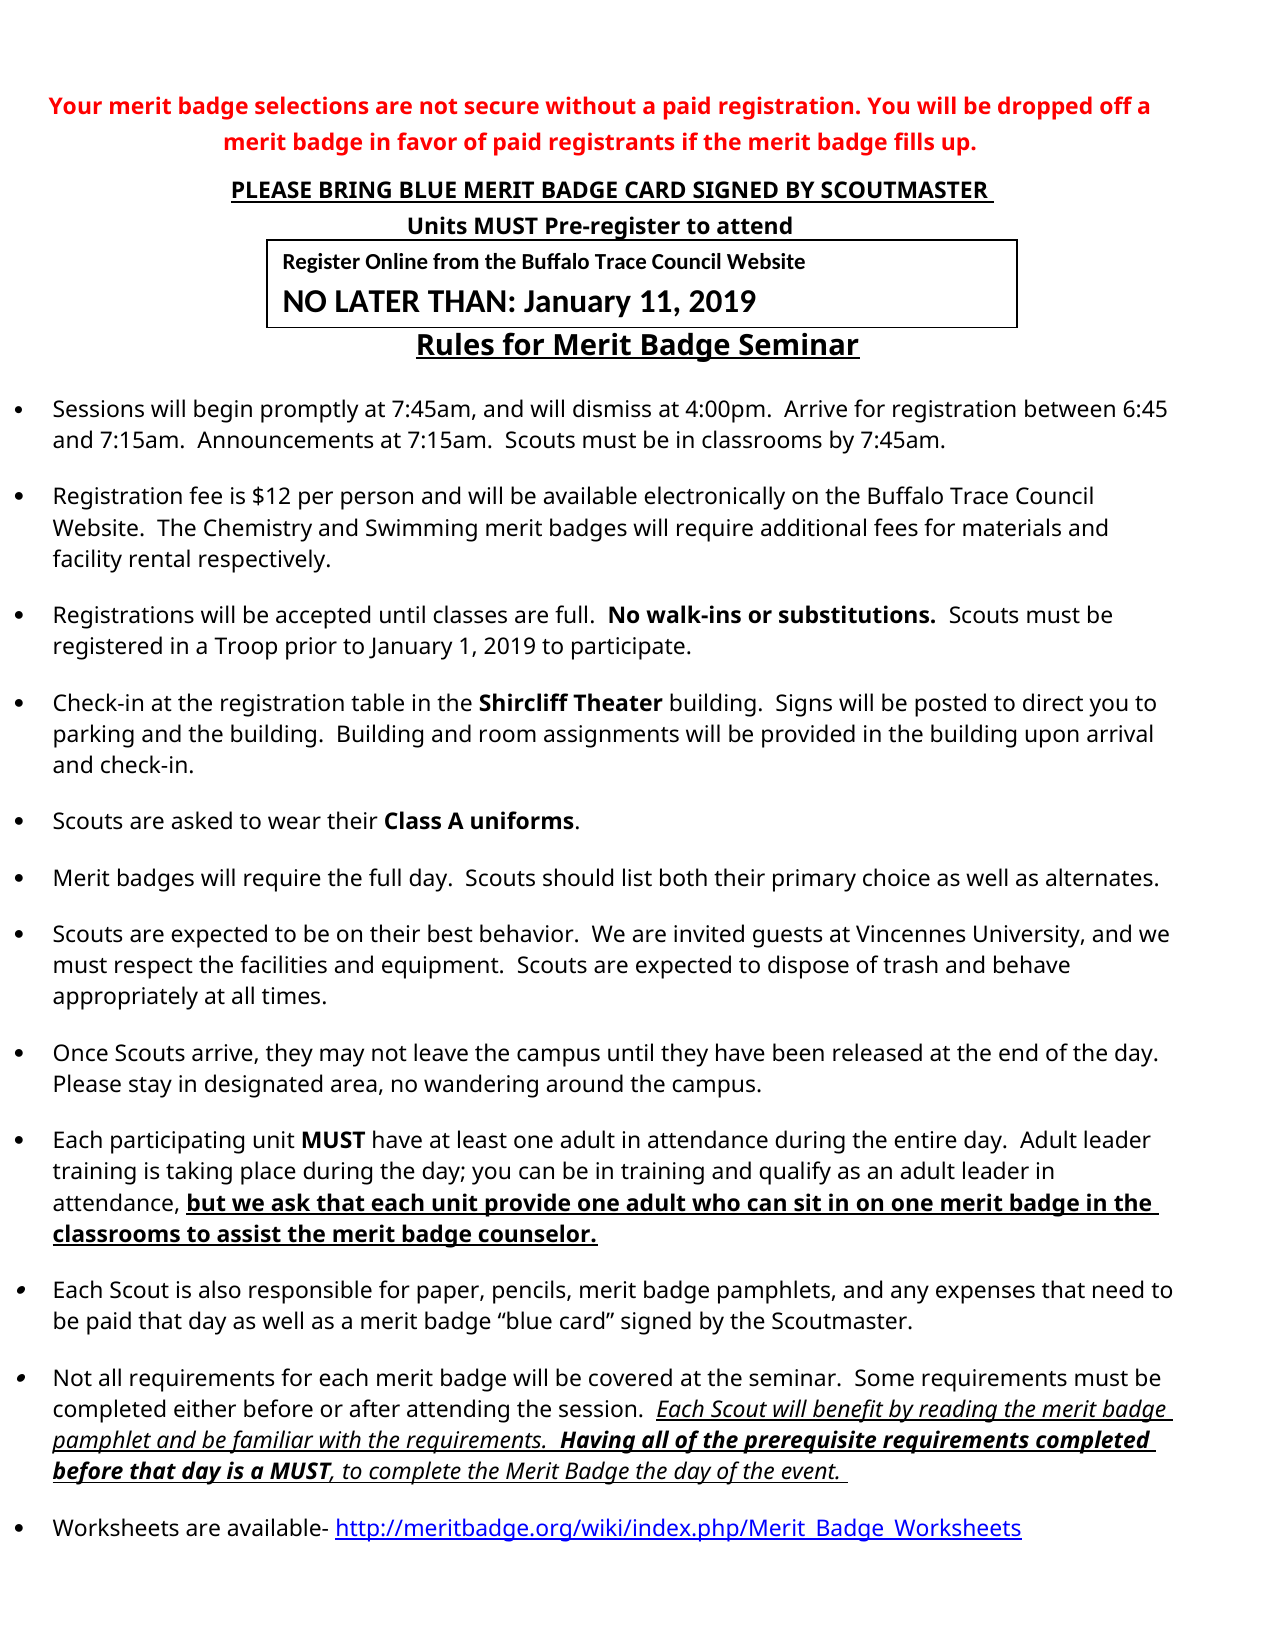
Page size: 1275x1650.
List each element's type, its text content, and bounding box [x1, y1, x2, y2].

list Scouts are asked to wear their Class A uniforms. [15, 805, 1185, 836]
list Each Scout is also responsible for paper, pencils, merit badge pamphlets, and any expenses that need to be paid that day as well as a merit badge “blue card” signed by the Scoutmaster. [15, 1274, 1185, 1336]
list Once Scouts arrive, they may not leave the campus until they have been released at the end of the day. Please stay in designated area, no wandering around the campus. [15, 1036, 1185, 1099]
list Registration fee is $12 per person and will be available electronically on the Buffalo Trace Council Website. The Chemistry and Swimming merit badges will require additional fees for materials and facility rental respectively. [15, 480, 1185, 574]
list Scouts are expected to be on their best behavior. We are invited guests at Vincennes University, and we must respect the facilities and equipment. Scouts are expected to dispose of trash and behave appropriately at all times. [15, 918, 1185, 1011]
subtitle Rules for Merit Badge Seminar [90, 324, 1185, 363]
list Not all requirements for each merit badge will be covered at the seminar. Some requirements must be completed either before or after attending the session. Each Scout will benefit by reading the merit badge pamphlet and be familiar with the requirements. Having all of the prerequisite requirements completed before that day is a MUST, to complete the Merit Badge the day of the event. [15, 1361, 1185, 1486]
text PLEASE BRING BLUE MERIT BADGE CARD SIGNED BY SCOUTMASTER [34, 174, 1185, 206]
list Registrations will be accepted until classes are full. No walk-ins or substitutions. Scouts must be registered in a Troop prior to January 1, 2019 to participate. [15, 599, 1185, 661]
text Your merit badge selections are not secure without a paid registration. You will be dropped off a merit badge in favor of paid registrants if the merit badge fills up. [15, 90, 1185, 157]
list Check-in at the registration table in the Shircliff Theater building. Signs will be posted to direct you to parking and the building. Building and room assignments will be provided in the building upon arrival and check-in. [15, 686, 1185, 780]
list Worksheets are available- http://meritbadge.org/wiki/index.php/Merit_Badge_Worksheets [15, 1511, 1185, 1543]
text Units MUST Pre-register to attend [15, 210, 1185, 242]
list Sessions will begin promptly at 7:45am, and will dismiss at 4:00pm. Arrive for registration between 6:45 and 7:15am. Announcements at 7:15am. Scouts must be in classrooms by 7:45am. [15, 393, 1185, 455]
list Merit badges will require the full day. Scouts should list both their primary choice as well as alternates. [15, 861, 1185, 893]
list Each participating unit MUST have at least one adult in attendance during the entire day. Adult leader training is taking place during the day; you can be in training and qualify as an adult leader in attendance, but we ask that each unit provide one adult who can sit in on one merit badge in the classrooms to assist the merit badge counselor. [15, 1124, 1185, 1249]
